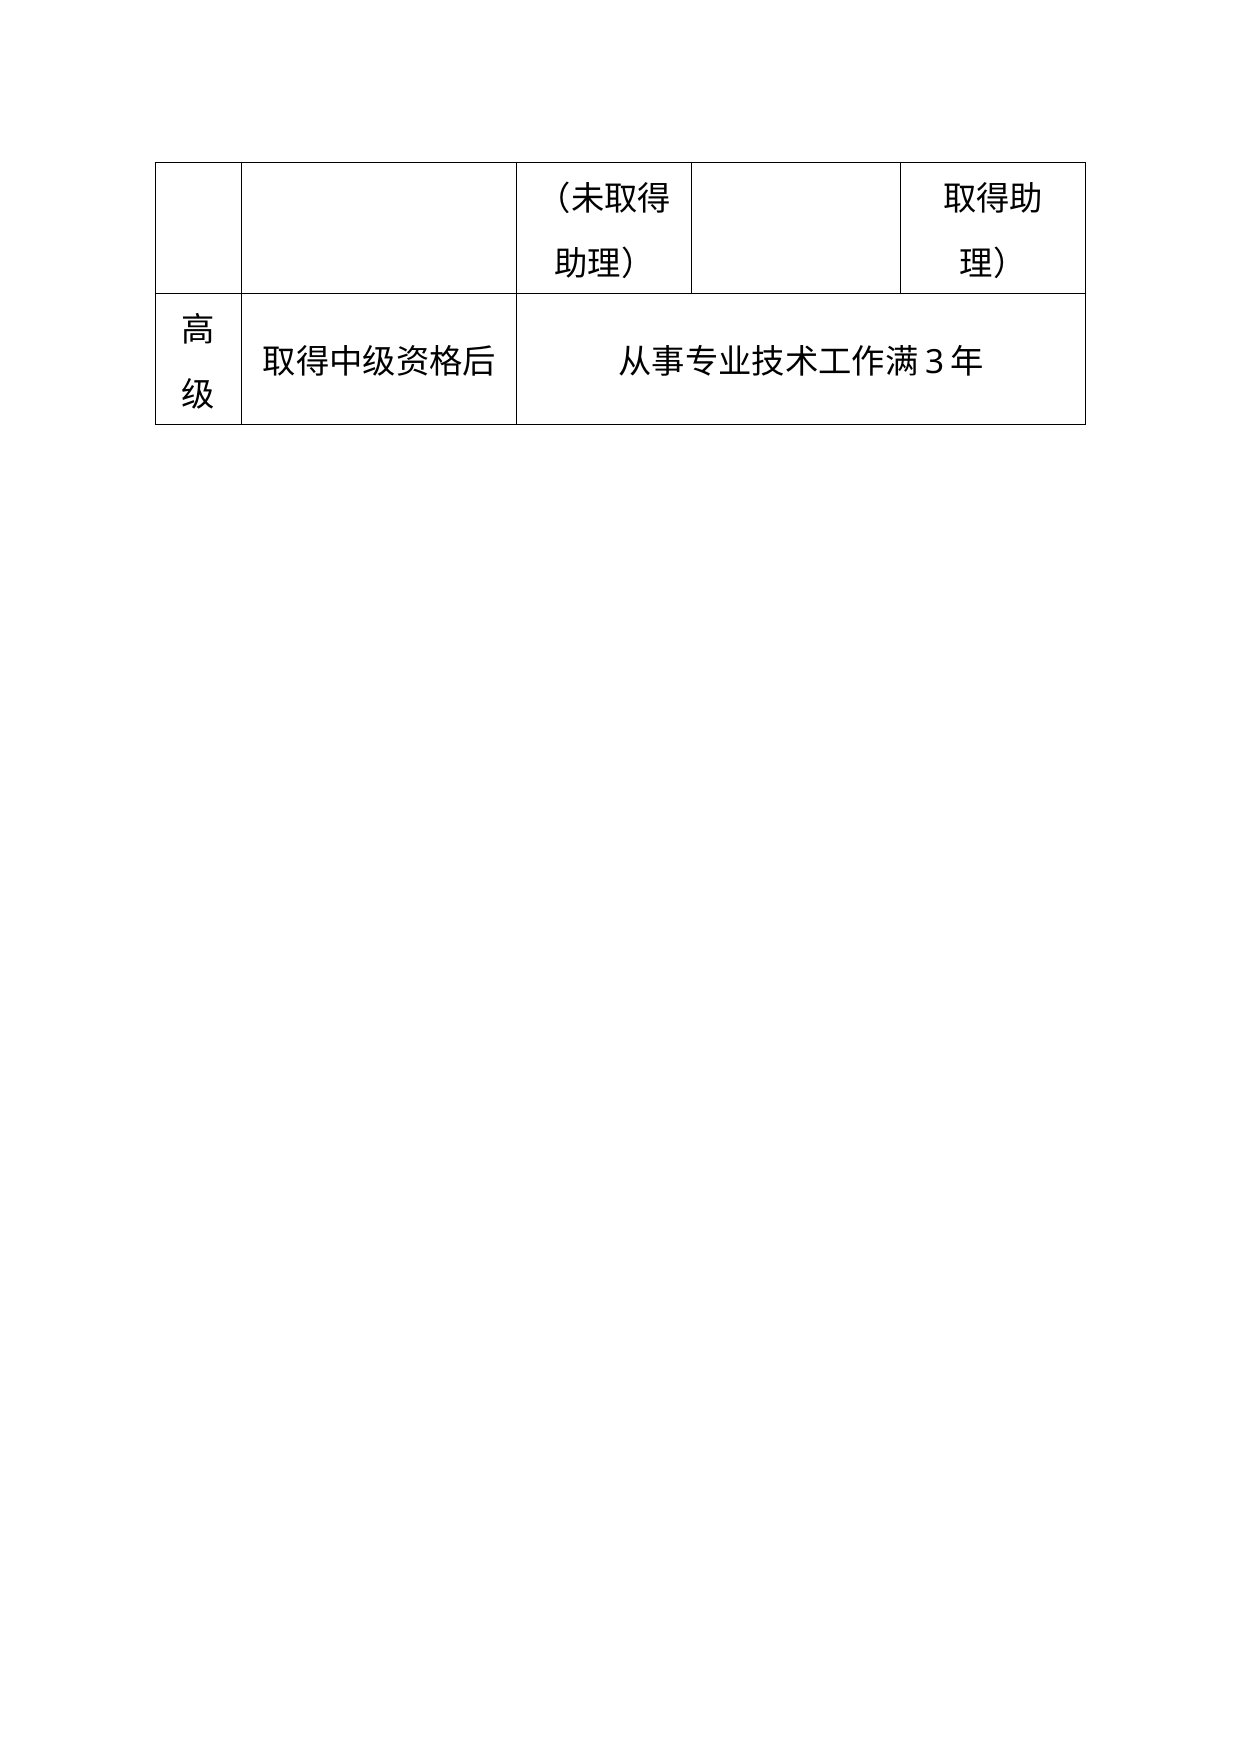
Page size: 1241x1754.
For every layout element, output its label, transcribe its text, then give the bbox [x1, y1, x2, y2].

table_cell 15年（未取得助理） [901, 163, 1085, 293]
table_cell 高级 [156, 294, 241, 424]
table_cell 15年 （未取得助理） [517, 163, 691, 293]
table_cell 取得中级资格后 [242, 294, 516, 424]
table_cell 从事专业技术工作满3年 [517, 294, 1085, 424]
